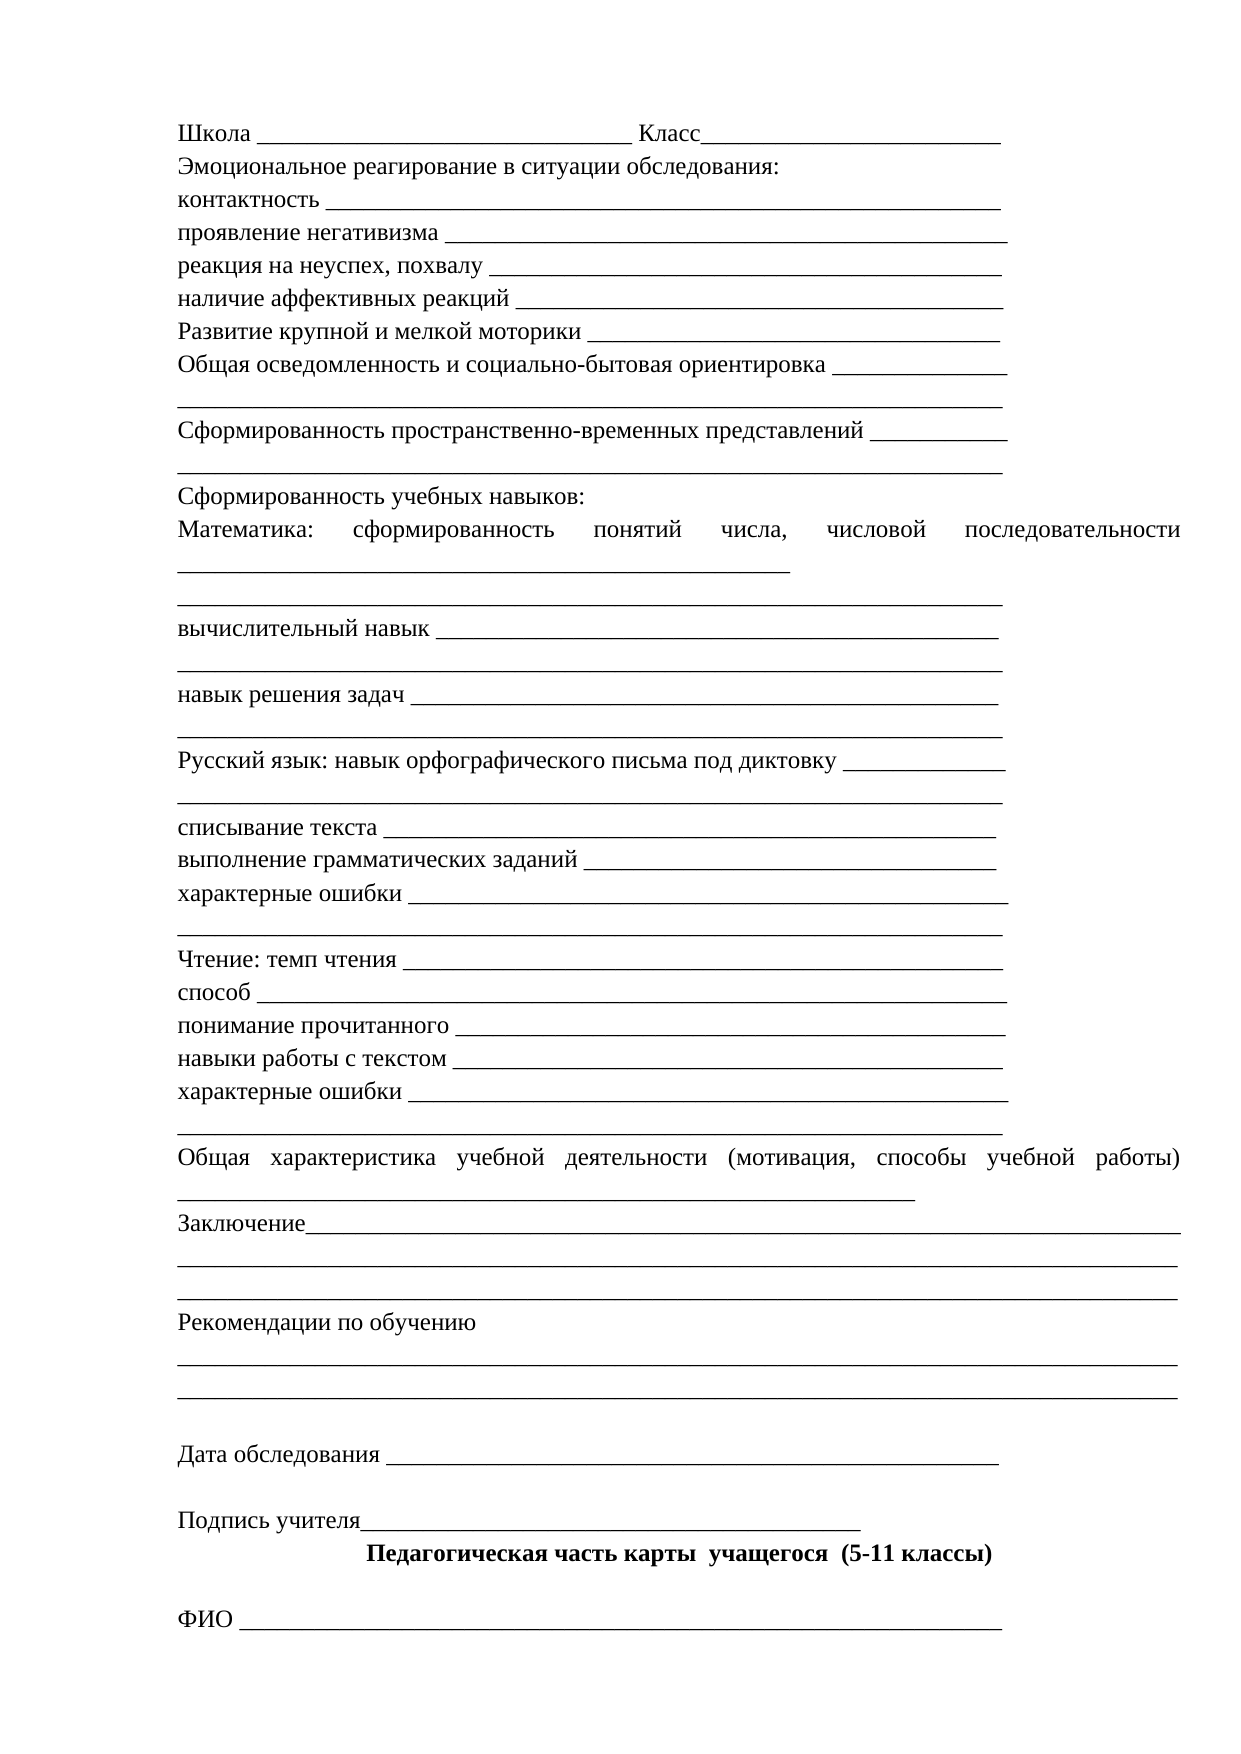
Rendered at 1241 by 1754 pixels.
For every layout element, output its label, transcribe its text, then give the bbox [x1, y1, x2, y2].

text __________________________________________________________________ [177, 911, 1181, 939]
text характерные ошибки ________________________________________________ [177, 1076, 1181, 1104]
text __________________________________________________________________ [177, 382, 1181, 411]
text __________________________________________________________________ [177, 1109, 1181, 1137]
text Дата обследования _________________________________________________ [177, 1439, 1181, 1468]
text Педагогическая часть карты учащегося (5-11 классы) [177, 1538, 1181, 1567]
text вычислительный навык _____________________________________________ [177, 613, 1181, 642]
text Сформированность учебных навыков: [177, 481, 1181, 510]
text Рекомендации по обучению ________________________________________________________________________________________________________________________________________________________________ [177, 1307, 1181, 1402]
text __________________________________________________________________ [177, 580, 1181, 609]
text характерные ошибки ________________________________________________ [177, 878, 1181, 906]
text ФИО _____________________________________________________________ [177, 1604, 1181, 1633]
text Общая осведомленность и социально-бытовая ориентировка ______________ [177, 349, 1181, 378]
text Развитие крупной и мелкой моторики _________________________________ [177, 316, 1181, 345]
text способ ____________________________________________________________ [177, 977, 1181, 1005]
text Общая характеристика учебной деятельности (мотивация, способы учебной работы) ___________________________________________________________ [177, 1142, 1181, 1203]
text Чтение: темп чтения ________________________________________________ [177, 944, 1181, 972]
text навыки работы с текстом ____________________________________________ [177, 1043, 1181, 1071]
text списывание текста _________________________________________________ [177, 812, 1181, 840]
text __________________________________________________________________ [177, 646, 1181, 675]
text Заключение______________________________________________________________________________________________________________________________________________________________________________________________________________________________________ [177, 1208, 1181, 1303]
text __________________________________________________________________ [177, 712, 1181, 741]
text Подпись учителя________________________________________ [177, 1505, 1181, 1534]
text контактность ______________________________________________________ [177, 184, 1181, 213]
text __________________________________________________________________ [177, 448, 1181, 477]
text Математика: сформированность понятий числа, числовой последовательности _________________________________________________ [177, 514, 1181, 576]
text Русский язык: навык орфографического письма под диктовку _____________ [177, 746, 1181, 774]
text наличие аффективных реакций _______________________________________ [177, 283, 1181, 312]
text __________________________________________________________________ [177, 778, 1181, 807]
text Сформированность пространственно-временных представлений ___________ [177, 415, 1181, 444]
text понимание прочитанного ____________________________________________ [177, 1010, 1181, 1038]
text Школа ______________________________ Класс________________________ [177, 118, 1181, 147]
text навык решения задач _______________________________________________ [177, 679, 1181, 708]
text Эмоциональное реагирование в ситуации обследования: [177, 151, 1181, 180]
text выполнение грамматических заданий _________________________________ [177, 844, 1181, 873]
text реакция на неуспех, похвалу _________________________________________ [177, 250, 1181, 279]
text проявление негативизма _____________________________________________ [177, 217, 1181, 246]
